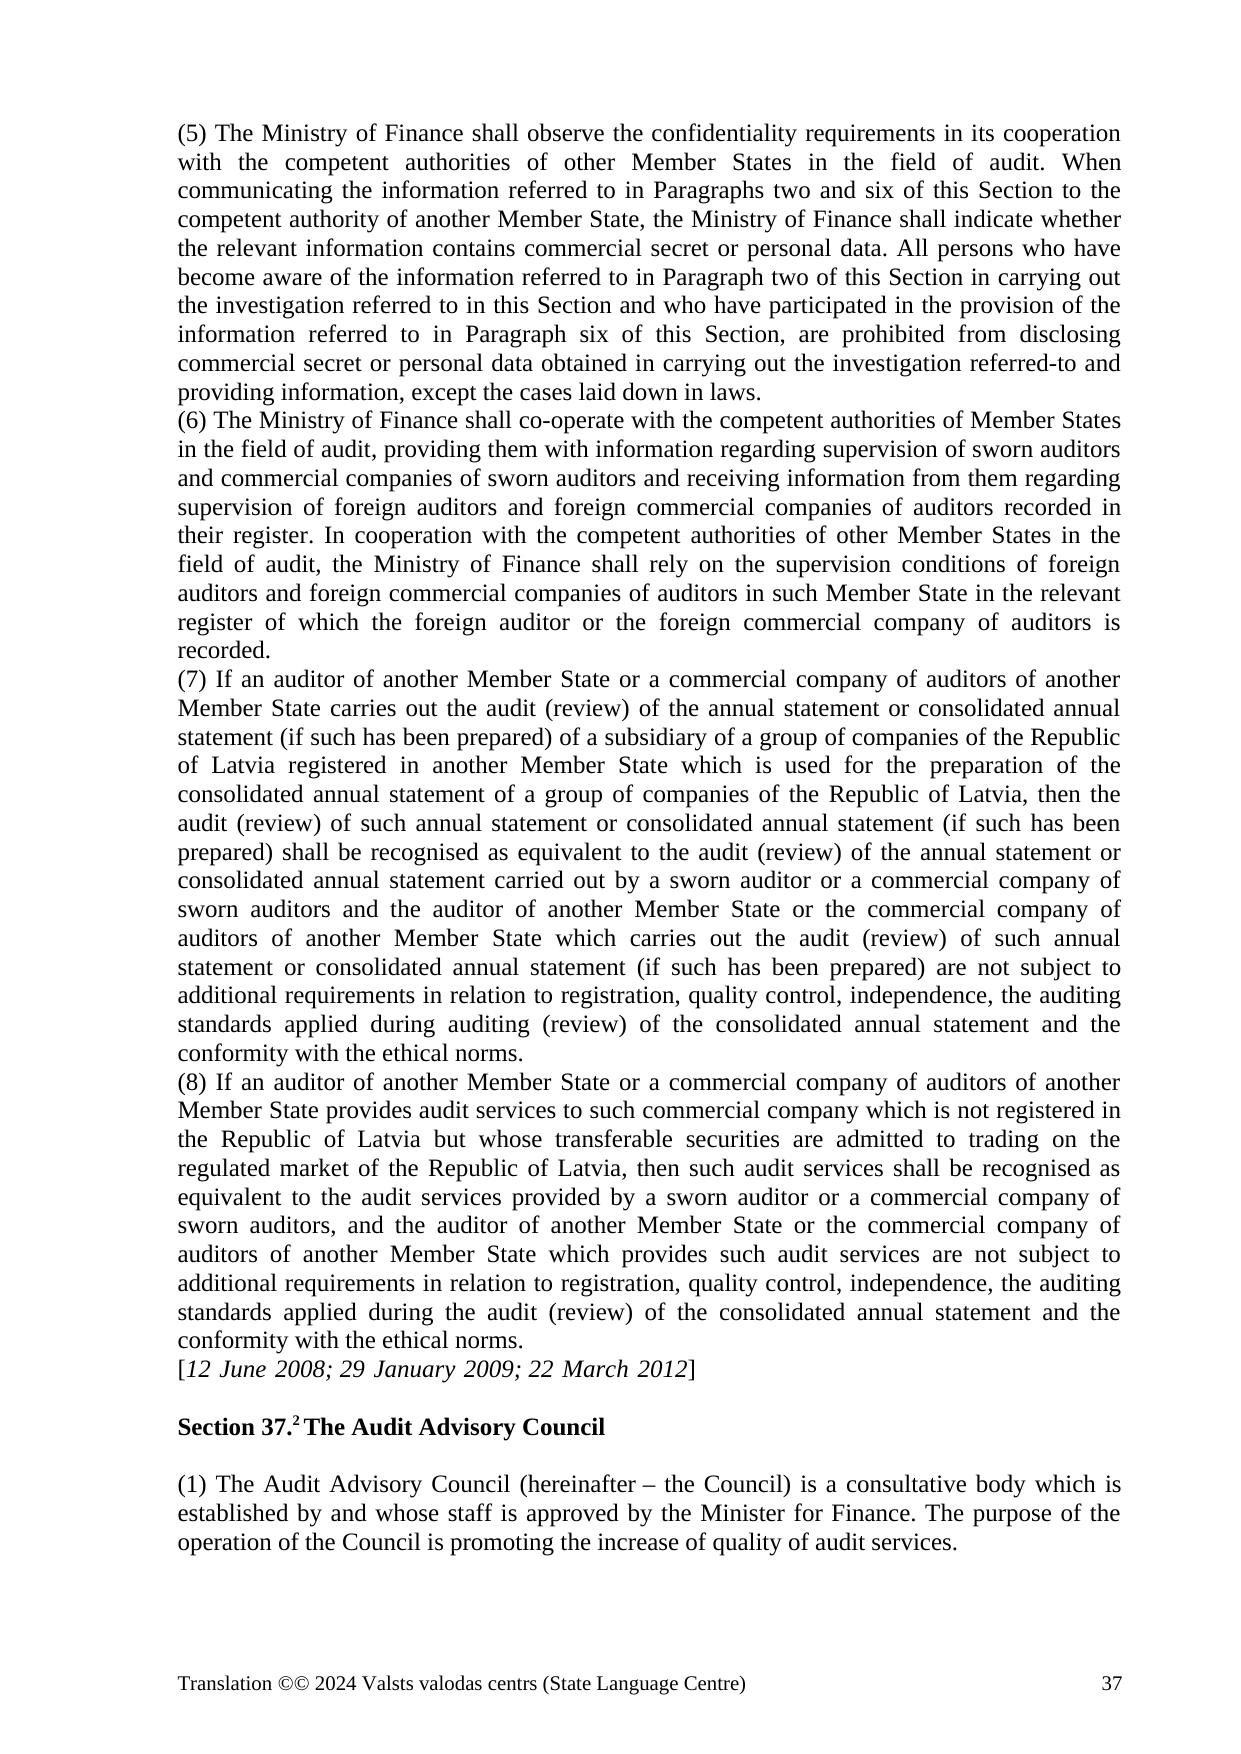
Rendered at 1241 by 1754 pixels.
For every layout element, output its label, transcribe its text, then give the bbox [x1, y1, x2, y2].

text (7) If an auditor of another Member State or a commercial company of auditors of another Member State carries out the audit (review) of the annual statement or consolidated annual statement (if such has been prepared) of a subsidiary of a group of companies of the Republic of Latvia registered in another Member State which is used for the preparation of the consolidated annual statement of a group of companies of the Republic of Latvia, then the audit (review) of such annual statement or consolidated annual statement (if such has been prepared) shall be recognised as equivalent to the audit (review) of the annual statement or consolidated annual statement carried out by a sworn auditor or a commercial company of sworn auditors and the auditor of another Member State or the commercial company of auditors of another Member State which carries out the audit (review) of such annual statement or consolidated annual statement (if such has been prepared) are not subject to additional requirements in relation to registration, quality control, independence, the auditing standards applied during auditing (review) of the consolidated annual statement and the conformity with the ethical norms. [177, 664, 1122, 1067]
text [12 June 2008; 29 January 2009; 22 March 2012] [177, 1354, 1122, 1383]
text Section 37.2 The Audit Advisory Council [177, 1412, 1122, 1441]
text (5) The Ministry of Finance shall observe the confidentiality requirements in its cooperation with the competent authorities of other Member States in the field of audit. When communicating the information referred to in Paragraphs two and six of this Section to the competent authority of another Member State, the Ministry of Finance shall indicate whether the relevant information contains commercial secret or personal data. All persons who have become aware of the information referred to in Paragraph two of this Section in carrying out the investigation referred to in this Section and who have participated in the provision of the information referred to in Paragraph six of this Section, are prohibited from disclosing commercial secret or personal data obtained in carrying out the investigation referred-to and providing information, except the cases laid down in laws. [177, 118, 1122, 406]
text (1) The Audit Advisory Council (hereinafter – the Council) is a consultative body which is established by and whose staff is approved by the Minister for Finance. The purpose of the operation of the Council is promoting the increase of quality of audit services. [177, 1469, 1122, 1556]
text (8) If an auditor of another Member State or a commercial company of auditors of another Member State provides audit services to such commercial company which is not registered in the Republic of Latvia but whose transferable securities are admitted to trading on the regulated market of the Republic of Latvia, then such audit services shall be recognised as equivalent to the audit services provided by a sworn auditor or a commercial company of sworn auditors, and the auditor of another Member State or the commercial company of auditors of another Member State which provides such audit services are not subject to additional requirements in relation to registration, quality control, independence, the auditing standards applied during the audit (review) of the consolidated annual statement and the conformity with the ethical norms. [177, 1067, 1122, 1354]
text (6) The Ministry of Finance shall co-operate with the competent authorities of Member States in the field of audit, providing them with information regarding supervision of sworn auditors and commercial companies of sworn auditors and receiving information from them regarding supervision of foreign auditors and foreign commercial companies of auditors recorded in their register. In cooperation with the competent authorities of other Member States in the field of audit, the Ministry of Finance shall rely on the supervision conditions of foreign auditors and foreign commercial companies of auditors in such Member State in the relevant register of which the foreign auditor or the foreign commercial company of auditors is recorded. [177, 406, 1122, 664]
